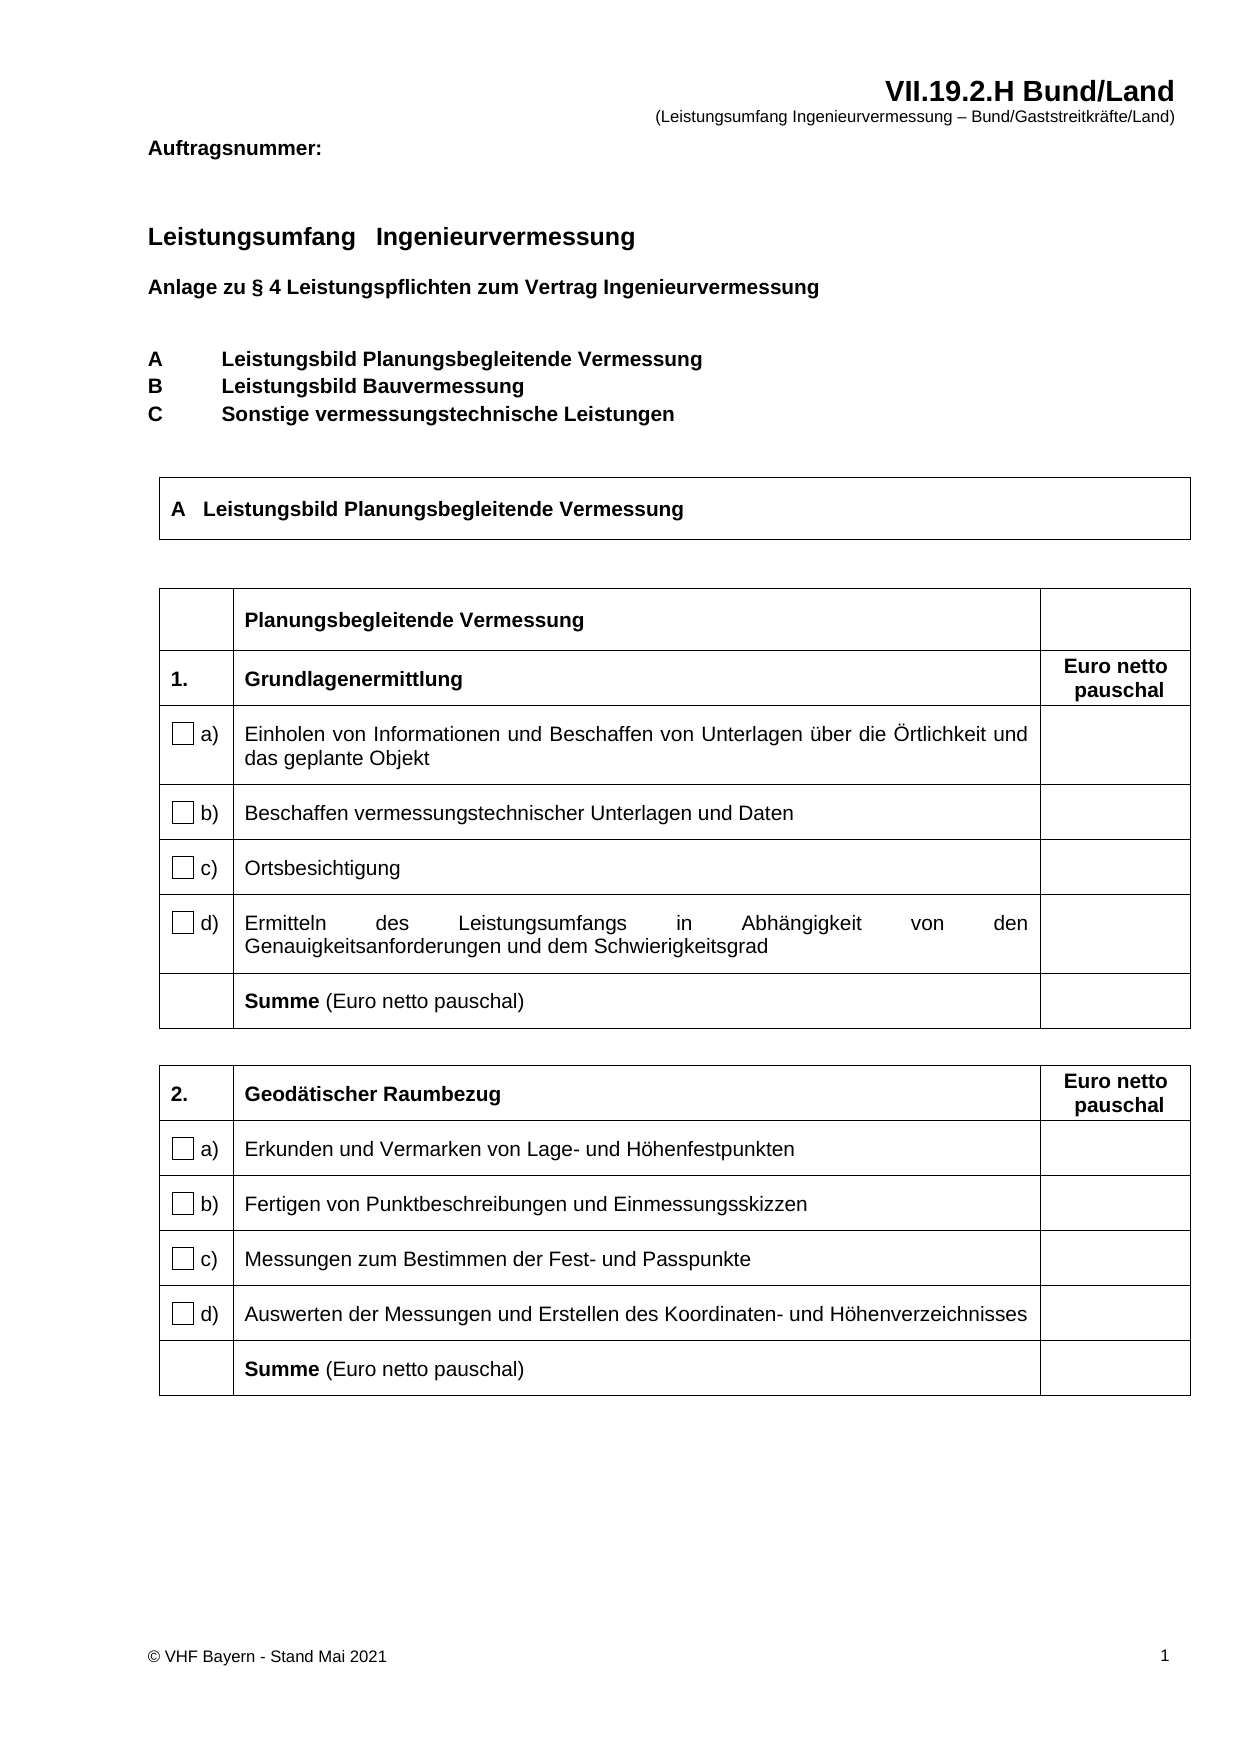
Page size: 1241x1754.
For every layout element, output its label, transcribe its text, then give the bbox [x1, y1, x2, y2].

table_cell Ermitteln des Leistungsumfangs in Abhängigkeit von den Genauigkeitsanforderungen und dem Schwierigkeitsgrad [234, 895, 1040, 973]
text B Leistungsbild Bauvermessung [148, 374, 1175, 398]
table_header Geodätischer Raumbezug [234, 1066, 1040, 1120]
table_cell Beschaffen vermessungstechnischer Unterlagen und Daten [234, 785, 1040, 839]
table_cell [160, 1341, 233, 1395]
table_cell [1041, 706, 1190, 784]
table_cell [1041, 840, 1190, 894]
table_cell [1041, 1341, 1190, 1395]
table_cell [1041, 785, 1190, 839]
table_header Euro netto pauschal [1041, 1066, 1190, 1120]
table_cell Erkunden und Vermarken von Lage- und Höhenfestpunkten [234, 1121, 1040, 1175]
table_header [1041, 589, 1190, 650]
table_cell b) [160, 1176, 233, 1230]
table_cell c) [160, 840, 233, 894]
table_cell Euro netto pauschal [1041, 651, 1190, 705]
table_cell Ortsbesichtigung [234, 840, 1040, 894]
table_cell [1041, 1231, 1190, 1285]
table_cell Summe (Euro netto pauschal) [234, 974, 1040, 1028]
table_cell d) [160, 1286, 233, 1340]
table_header 2. [160, 1066, 233, 1120]
table_cell d) [160, 895, 233, 973]
table_cell a) [160, 706, 233, 784]
table_cell Einholen von Informationen und Beschaffen von Unterlagen über die Örtlichkeit und das geplante Objekt [234, 706, 1040, 784]
table_cell [1041, 1176, 1190, 1230]
table_cell [160, 974, 233, 1028]
text Anlage zu § 4 Leistungspflichten zum Vertrag Ingenieurvermessung [148, 275, 1175, 299]
text Leistungsumfang Ingenieurvermessung [148, 222, 1175, 251]
table_cell 1. [160, 651, 233, 705]
text A Leistungsbild Planungsbegleitende Vermessung [148, 347, 1175, 371]
table_cell c) [160, 1231, 233, 1285]
table_cell Summe (Euro netto pauschal) [234, 1341, 1040, 1395]
table_header A Leistungsbild Planungsbegleitende Vermessung [160, 478, 1190, 539]
table_header Planungsbegleitende Vermessung [234, 589, 1040, 650]
table_header [160, 589, 233, 650]
table_cell b) [160, 785, 233, 839]
table_cell a) [160, 1121, 233, 1175]
text C Sonstige vermessungstechnische Leistungen [148, 402, 1175, 426]
table_cell Messungen zum Bestimmen der Fest- und Passpunkte [234, 1231, 1040, 1285]
table_cell Auswerten der Messungen und Erstellen des Koordinaten- und Höhenverzeichnisses [234, 1286, 1040, 1340]
table_cell Grundlagenermittlung [234, 651, 1040, 705]
table_cell Fertigen von Punktbeschreibungen und Einmessungsskizzen [234, 1176, 1040, 1230]
table_cell [1041, 1286, 1190, 1340]
table_cell [1041, 974, 1190, 1028]
table_cell [1041, 895, 1190, 973]
table_cell [1041, 1121, 1190, 1175]
